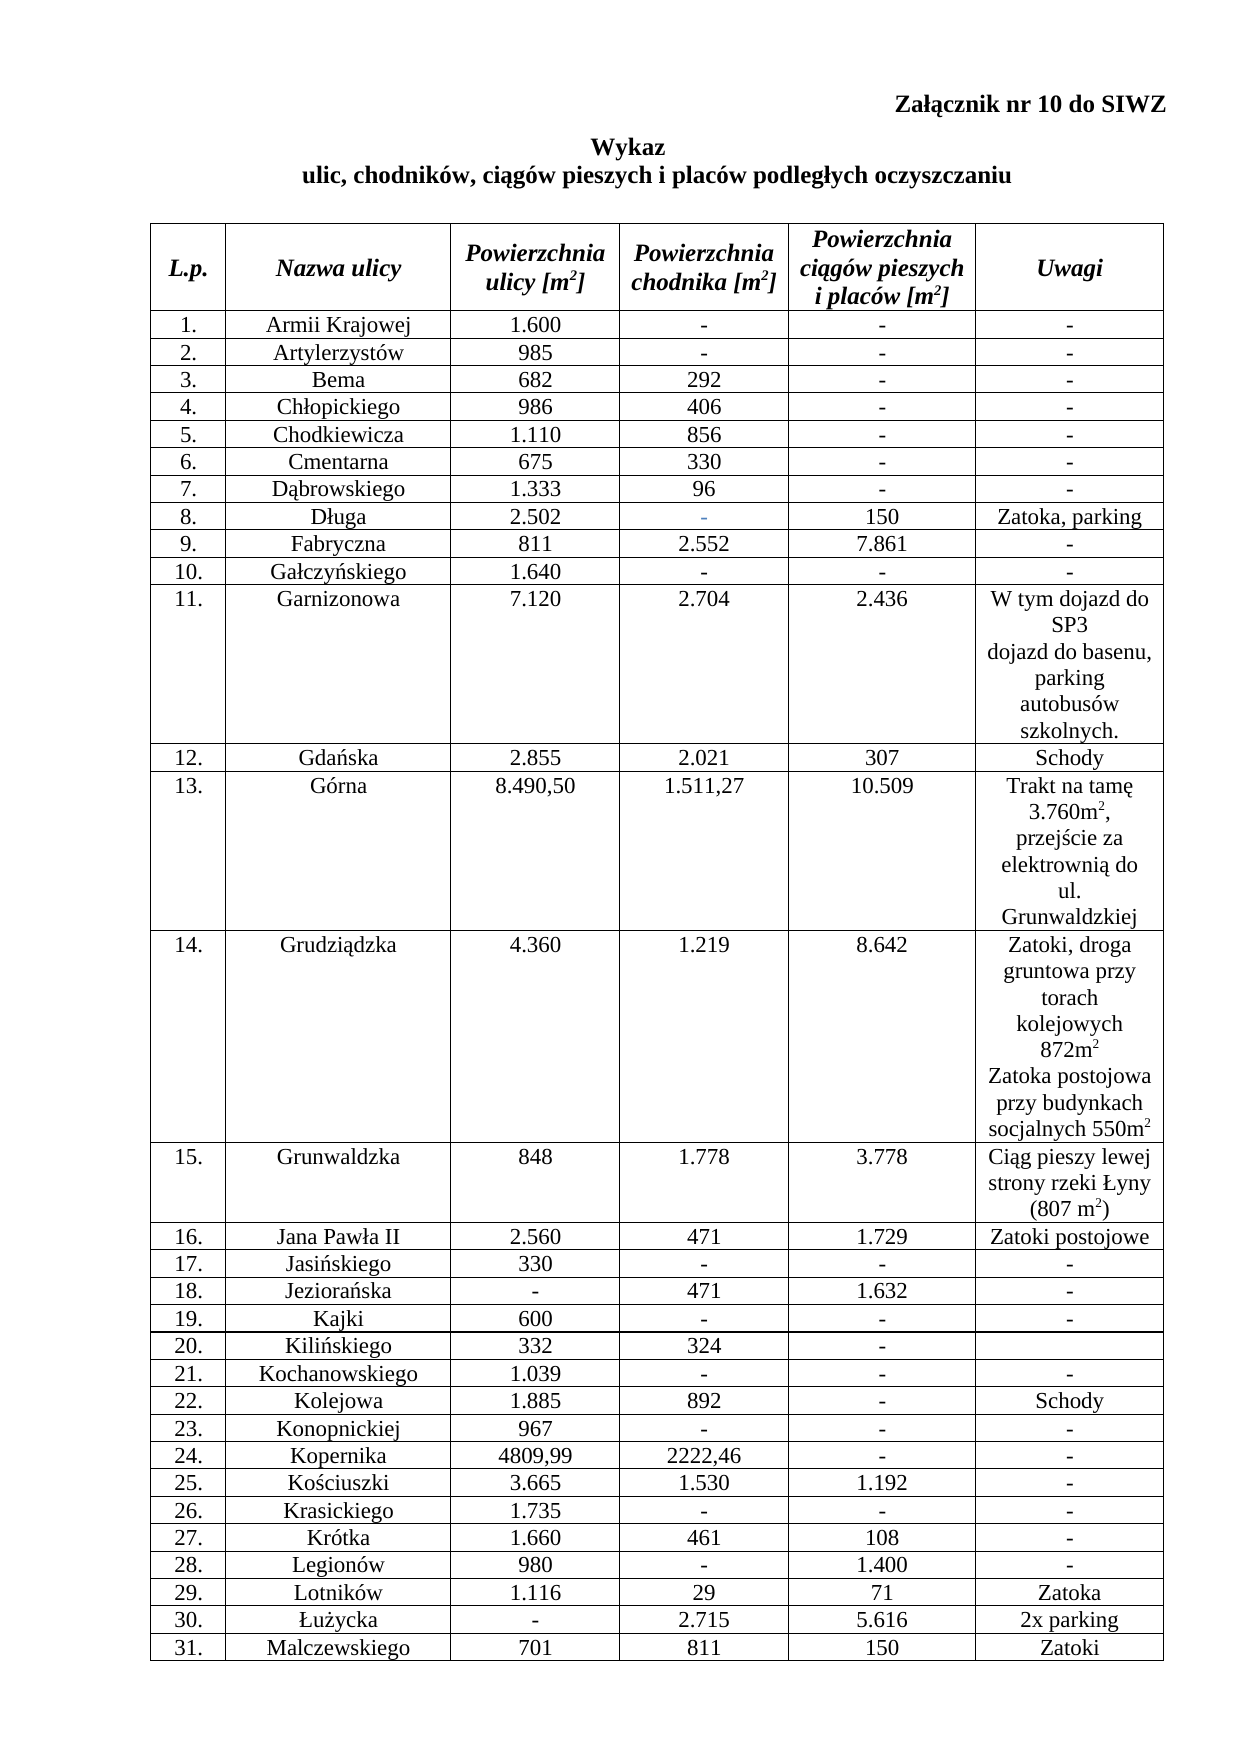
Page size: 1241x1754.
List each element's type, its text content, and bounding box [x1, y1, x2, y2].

table_cell 150 [789, 503, 975, 529]
table_cell Kolejowa [226, 1387, 450, 1413]
table_cell Krasickiego [226, 1497, 450, 1523]
table_cell 332 [451, 1333, 619, 1359]
table_header L.p. [151, 224, 225, 310]
table_cell 19. [151, 1305, 225, 1331]
table_cell 71 [789, 1579, 975, 1605]
table_cell - [620, 339, 788, 365]
table_cell 986 [451, 393, 619, 420]
table_cell 18. [151, 1278, 225, 1304]
table_cell - [789, 421, 975, 447]
table_cell 3. [151, 366, 225, 392]
table_cell - [789, 476, 975, 502]
table_cell Konopnickiej [226, 1415, 450, 1441]
table_cell Chodkiewicza [226, 421, 450, 447]
table_cell 13. [151, 772, 225, 930]
table_cell - [976, 448, 1163, 474]
table_cell 856 [620, 421, 788, 447]
table_cell 985 [451, 339, 619, 365]
table_cell 1.333 [451, 476, 619, 502]
table_cell 29 [620, 1579, 788, 1605]
table_cell Górna [226, 772, 450, 930]
table_cell 9. [151, 530, 225, 557]
table_cell 6. [151, 448, 225, 474]
table_cell 1.778 [620, 1143, 788, 1222]
table_cell Schody [976, 1387, 1163, 1413]
table_cell - [976, 1250, 1163, 1277]
table_cell 15. [151, 1143, 225, 1222]
text Wykaz [148, 132, 1167, 161]
table_cell 29. [151, 1579, 225, 1605]
table_cell Fabryczna [226, 530, 450, 557]
table_cell - [789, 448, 975, 474]
table_cell 1.530 [620, 1469, 788, 1496]
table_cell Jana Pawła II [226, 1223, 450, 1249]
table_cell - [976, 1415, 1163, 1441]
table_cell 8.490,50 [451, 772, 619, 930]
table_cell 461 [620, 1524, 788, 1551]
table_cell 292 [620, 366, 788, 392]
table_cell 471 [620, 1278, 788, 1304]
table_cell 8. [151, 503, 225, 529]
table_cell Lotników [226, 1579, 450, 1605]
table_cell Jasińskiego [226, 1250, 450, 1277]
table_cell - [620, 1415, 788, 1441]
table_cell 2.502 [451, 503, 619, 529]
table_cell 2. [151, 339, 225, 365]
table_cell - [976, 339, 1163, 365]
table_cell - [976, 1524, 1163, 1551]
table_cell 811 [620, 1634, 788, 1660]
table_cell - [789, 1333, 975, 1359]
table_cell 10. [151, 558, 225, 584]
table_cell 31. [151, 1634, 225, 1660]
table_header Powierzchnia ulicy [m2] [451, 224, 619, 310]
table_cell 471 [620, 1223, 788, 1249]
table_cell 4.360 [451, 931, 619, 1142]
table_cell 980 [451, 1552, 619, 1578]
table_cell 4809,99 [451, 1442, 619, 1468]
table_cell 307 [789, 744, 975, 771]
table_cell Kościuszki [226, 1469, 450, 1496]
table_header Uwagi [976, 224, 1163, 310]
table_cell Trakt na tamę 3.760m2, przejście za elektrownią do ul. Grunwaldzkiej [976, 772, 1163, 930]
table_cell - [620, 311, 788, 337]
table_cell 5.616 [789, 1606, 975, 1633]
table_cell - [789, 1415, 975, 1441]
table_cell Zatoka [976, 1579, 1163, 1605]
table_cell 1.600 [451, 311, 619, 337]
table_cell 1.511,27 [620, 772, 788, 930]
table_cell 12. [151, 744, 225, 771]
table_cell - [620, 503, 788, 529]
table_cell Zatoki postojowe [976, 1223, 1163, 1249]
table_cell 10.509 [789, 772, 975, 930]
table_cell 150 [789, 1634, 975, 1660]
table_cell Grunwaldzka [226, 1143, 450, 1222]
table_cell - [789, 366, 975, 392]
table_cell - [789, 311, 975, 337]
table_cell - [976, 1442, 1163, 1468]
table_cell Jeziorańska [226, 1278, 450, 1304]
table_cell Kopernika [226, 1442, 450, 1468]
table_cell 24. [151, 1442, 225, 1468]
table_cell 600 [451, 1305, 619, 1331]
table_cell 2222,46 [620, 1442, 788, 1468]
text ulic, chodników, ciągów pieszych i placów podległych oczyszczaniu [148, 161, 1167, 189]
table_cell 1.640 [451, 558, 619, 584]
table_cell - [789, 1497, 975, 1523]
table_cell 701 [451, 1634, 619, 1660]
table_cell 1.729 [789, 1223, 975, 1249]
table_cell 682 [451, 366, 619, 392]
table_cell - [789, 1442, 975, 1468]
table_cell - [976, 1552, 1163, 1578]
table_cell - [976, 421, 1163, 447]
table_cell Cmentarna [226, 448, 450, 474]
table_cell - [789, 339, 975, 365]
table_cell - [789, 393, 975, 420]
table_cell Armii Krajowej [226, 311, 450, 337]
table_cell - [620, 1360, 788, 1386]
table_cell Zatoki [976, 1634, 1163, 1660]
text Załącznik nr 10 do SIWZ [148, 89, 1167, 117]
table_cell Zatoka, parking [976, 503, 1163, 529]
table_cell - [976, 1469, 1163, 1496]
table_cell 25. [151, 1469, 225, 1496]
table_cell - [976, 311, 1163, 337]
table_cell 675 [451, 448, 619, 474]
table_cell 14. [151, 931, 225, 1142]
table_cell - [620, 1250, 788, 1277]
table_cell Ciąg pieszy lewej strony rzeki Łyny (807 m2) [976, 1143, 1163, 1222]
table_cell - [789, 1387, 975, 1413]
table_cell Garnizonowa [226, 585, 450, 743]
table_cell - [451, 1278, 619, 1304]
table_cell [976, 1333, 1163, 1359]
table_cell 21. [151, 1360, 225, 1386]
table_cell 2.436 [789, 585, 975, 743]
table_cell 967 [451, 1415, 619, 1441]
table_cell - [976, 366, 1163, 392]
table_cell 330 [451, 1250, 619, 1277]
table_cell Chłopickiego [226, 393, 450, 420]
table_cell 1.192 [789, 1469, 975, 1496]
table_cell - [789, 558, 975, 584]
table_cell 1.039 [451, 1360, 619, 1386]
table_cell - [789, 1305, 975, 1331]
table_cell 16. [151, 1223, 225, 1249]
table_cell 330 [620, 448, 788, 474]
table_cell 11. [151, 585, 225, 743]
table_cell 2.552 [620, 530, 788, 557]
table_cell Bema [226, 366, 450, 392]
table_header Powierzchnia chodnika [m2] [620, 224, 788, 310]
table_cell 2.855 [451, 744, 619, 771]
table_cell 324 [620, 1333, 788, 1359]
table_cell - [451, 1606, 619, 1633]
table_cell - [976, 1360, 1163, 1386]
table_cell Legionów [226, 1552, 450, 1578]
table_cell - [789, 1360, 975, 1386]
table_cell 2.560 [451, 1223, 619, 1249]
table_cell Krótka [226, 1524, 450, 1551]
table_cell Zatoki, droga gruntowa przy torach kolejowych 872m2 Zatoka postojowa przy budynkach socjalnych 550m2 [976, 931, 1163, 1142]
table_cell 20. [151, 1333, 225, 1359]
table_cell 7. [151, 476, 225, 502]
table_cell - [976, 1497, 1163, 1523]
table_cell 2.021 [620, 744, 788, 771]
table_cell - [620, 558, 788, 584]
table_cell 3.778 [789, 1143, 975, 1222]
table_cell Schody [976, 744, 1163, 771]
table_cell 2x parking [976, 1606, 1163, 1633]
table_cell 848 [451, 1143, 619, 1222]
table_cell 23. [151, 1415, 225, 1441]
table_cell 22. [151, 1387, 225, 1413]
table_cell - [976, 558, 1163, 584]
table_cell - [620, 1552, 788, 1578]
table_cell 1.632 [789, 1278, 975, 1304]
table_cell 1.110 [451, 421, 619, 447]
table_cell - [976, 530, 1163, 557]
table_cell 2.704 [620, 585, 788, 743]
table_cell Długa [226, 503, 450, 529]
table_cell - [976, 1305, 1163, 1331]
table_cell Kilińskiego [226, 1333, 450, 1359]
table_cell Łużycka [226, 1606, 450, 1633]
table_cell Gdańska [226, 744, 450, 771]
table_cell 7.120 [451, 585, 619, 743]
table_cell 1.885 [451, 1387, 619, 1413]
table_cell Dąbrowskiego [226, 476, 450, 502]
table_cell 8.642 [789, 931, 975, 1142]
table_header Powierzchnia ciągów pieszych i placów [m2] [789, 224, 975, 310]
table_cell 1.116 [451, 1579, 619, 1605]
table_cell 5. [151, 421, 225, 447]
table_cell 1.400 [789, 1552, 975, 1578]
table_cell 811 [451, 530, 619, 557]
table_cell Kochanowskiego [226, 1360, 450, 1386]
table_cell - [789, 1250, 975, 1277]
table_cell Kajki [226, 1305, 450, 1331]
table_cell 30. [151, 1606, 225, 1633]
table_cell - [620, 1497, 788, 1523]
table_cell 96 [620, 476, 788, 502]
table_cell - [976, 393, 1163, 420]
table_cell Malczewskiego [226, 1634, 450, 1660]
table_cell 1. [151, 311, 225, 337]
table_cell 26. [151, 1497, 225, 1523]
table_cell W tym dojazd do SP3 dojazd do basenu, parking autobusów szkolnych. [976, 585, 1163, 743]
table_cell 17. [151, 1250, 225, 1277]
table_cell 1.735 [451, 1497, 619, 1523]
table_cell 892 [620, 1387, 788, 1413]
table_cell 406 [620, 393, 788, 420]
table_cell - [620, 1305, 788, 1331]
table_cell 1.660 [451, 1524, 619, 1551]
table_cell 2.715 [620, 1606, 788, 1633]
table_cell 28. [151, 1552, 225, 1578]
table_cell Grudziądzka [226, 931, 450, 1142]
table_cell 27. [151, 1524, 225, 1551]
table_cell 108 [789, 1524, 975, 1551]
table_cell 4. [151, 393, 225, 420]
table_cell Gałczyńskiego [226, 558, 450, 584]
table_cell - [976, 1278, 1163, 1304]
table_cell 7.861 [789, 530, 975, 557]
table_cell - [976, 476, 1163, 502]
table_cell 1.219 [620, 931, 788, 1142]
table_cell Artylerzystów [226, 339, 450, 365]
table_header Nazwa ulicy [226, 224, 450, 310]
table_cell 3.665 [451, 1469, 619, 1496]
